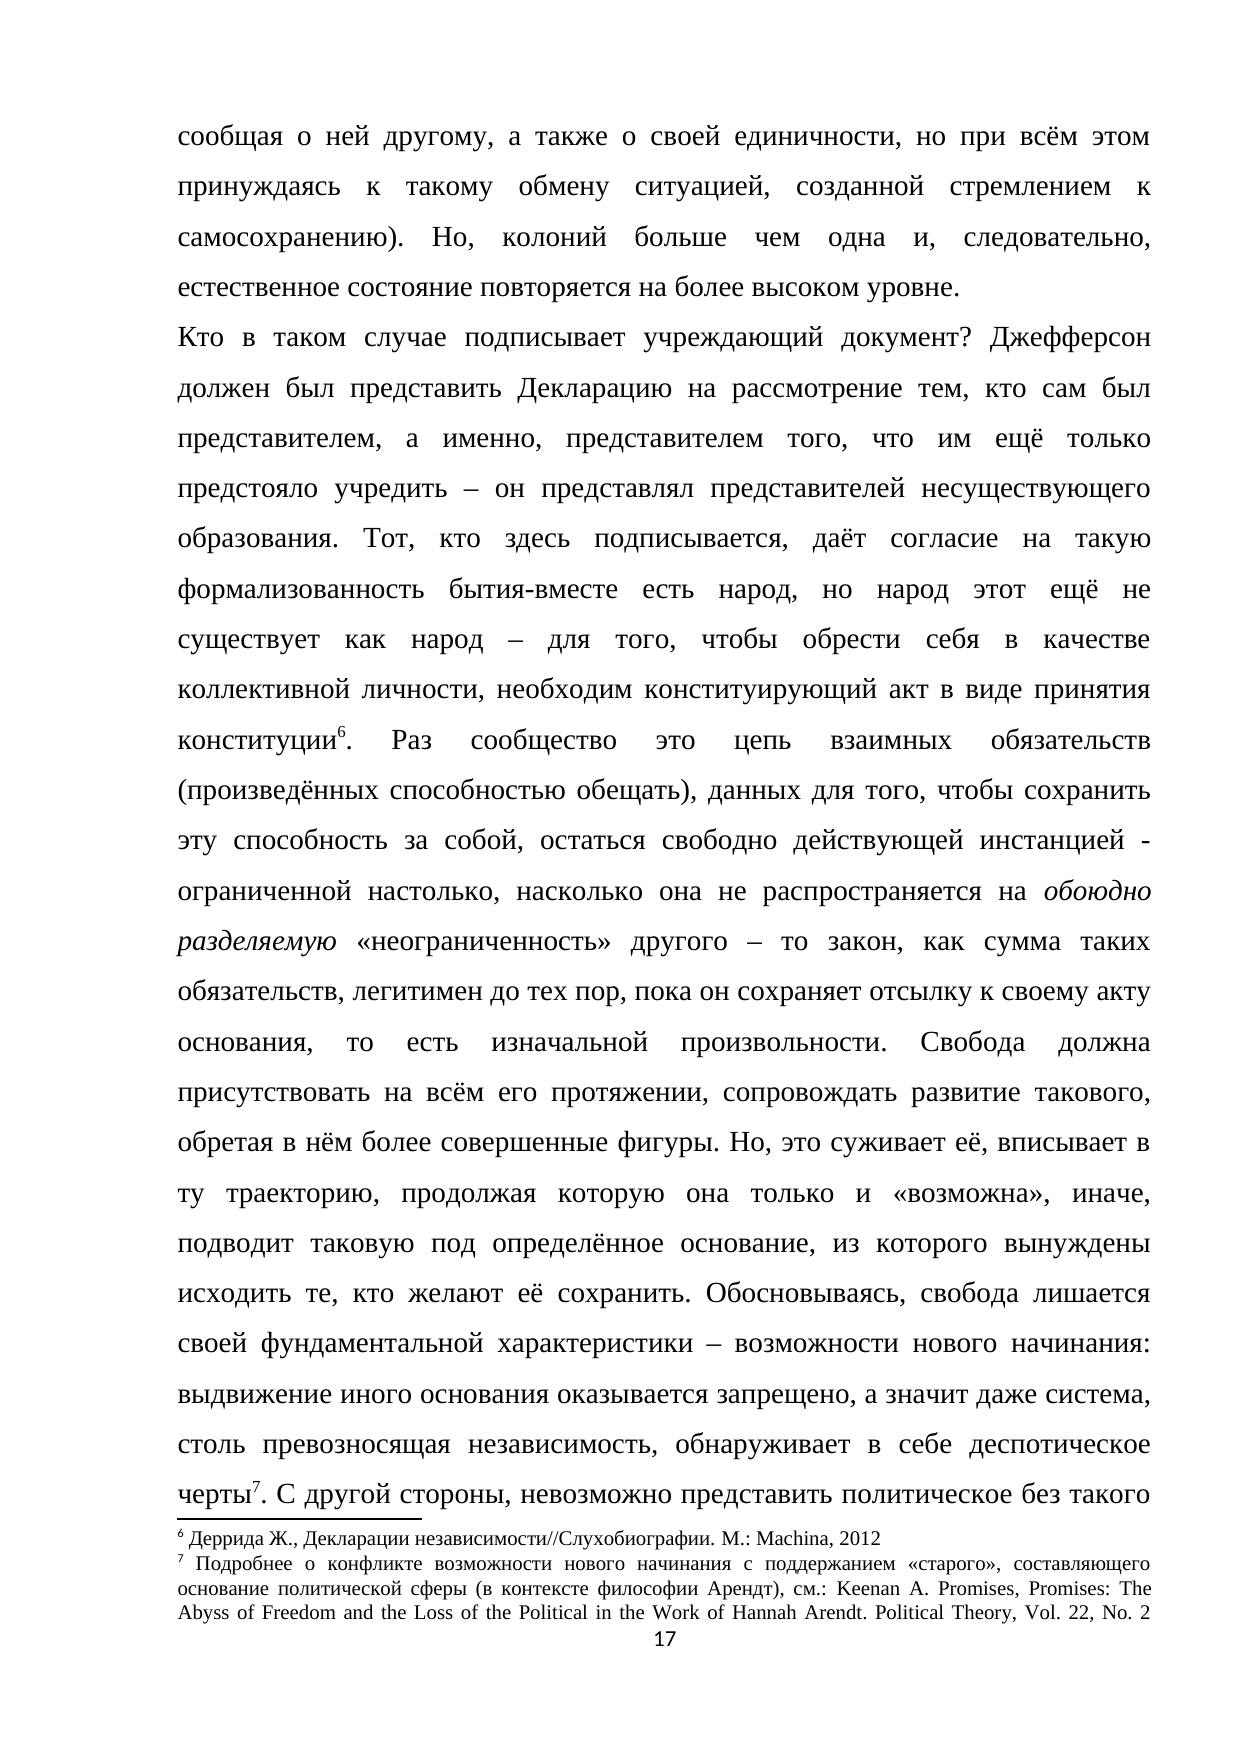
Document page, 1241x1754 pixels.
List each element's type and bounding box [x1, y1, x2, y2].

text [177, 118, 1152, 303]
text [177, 319, 1152, 1510]
